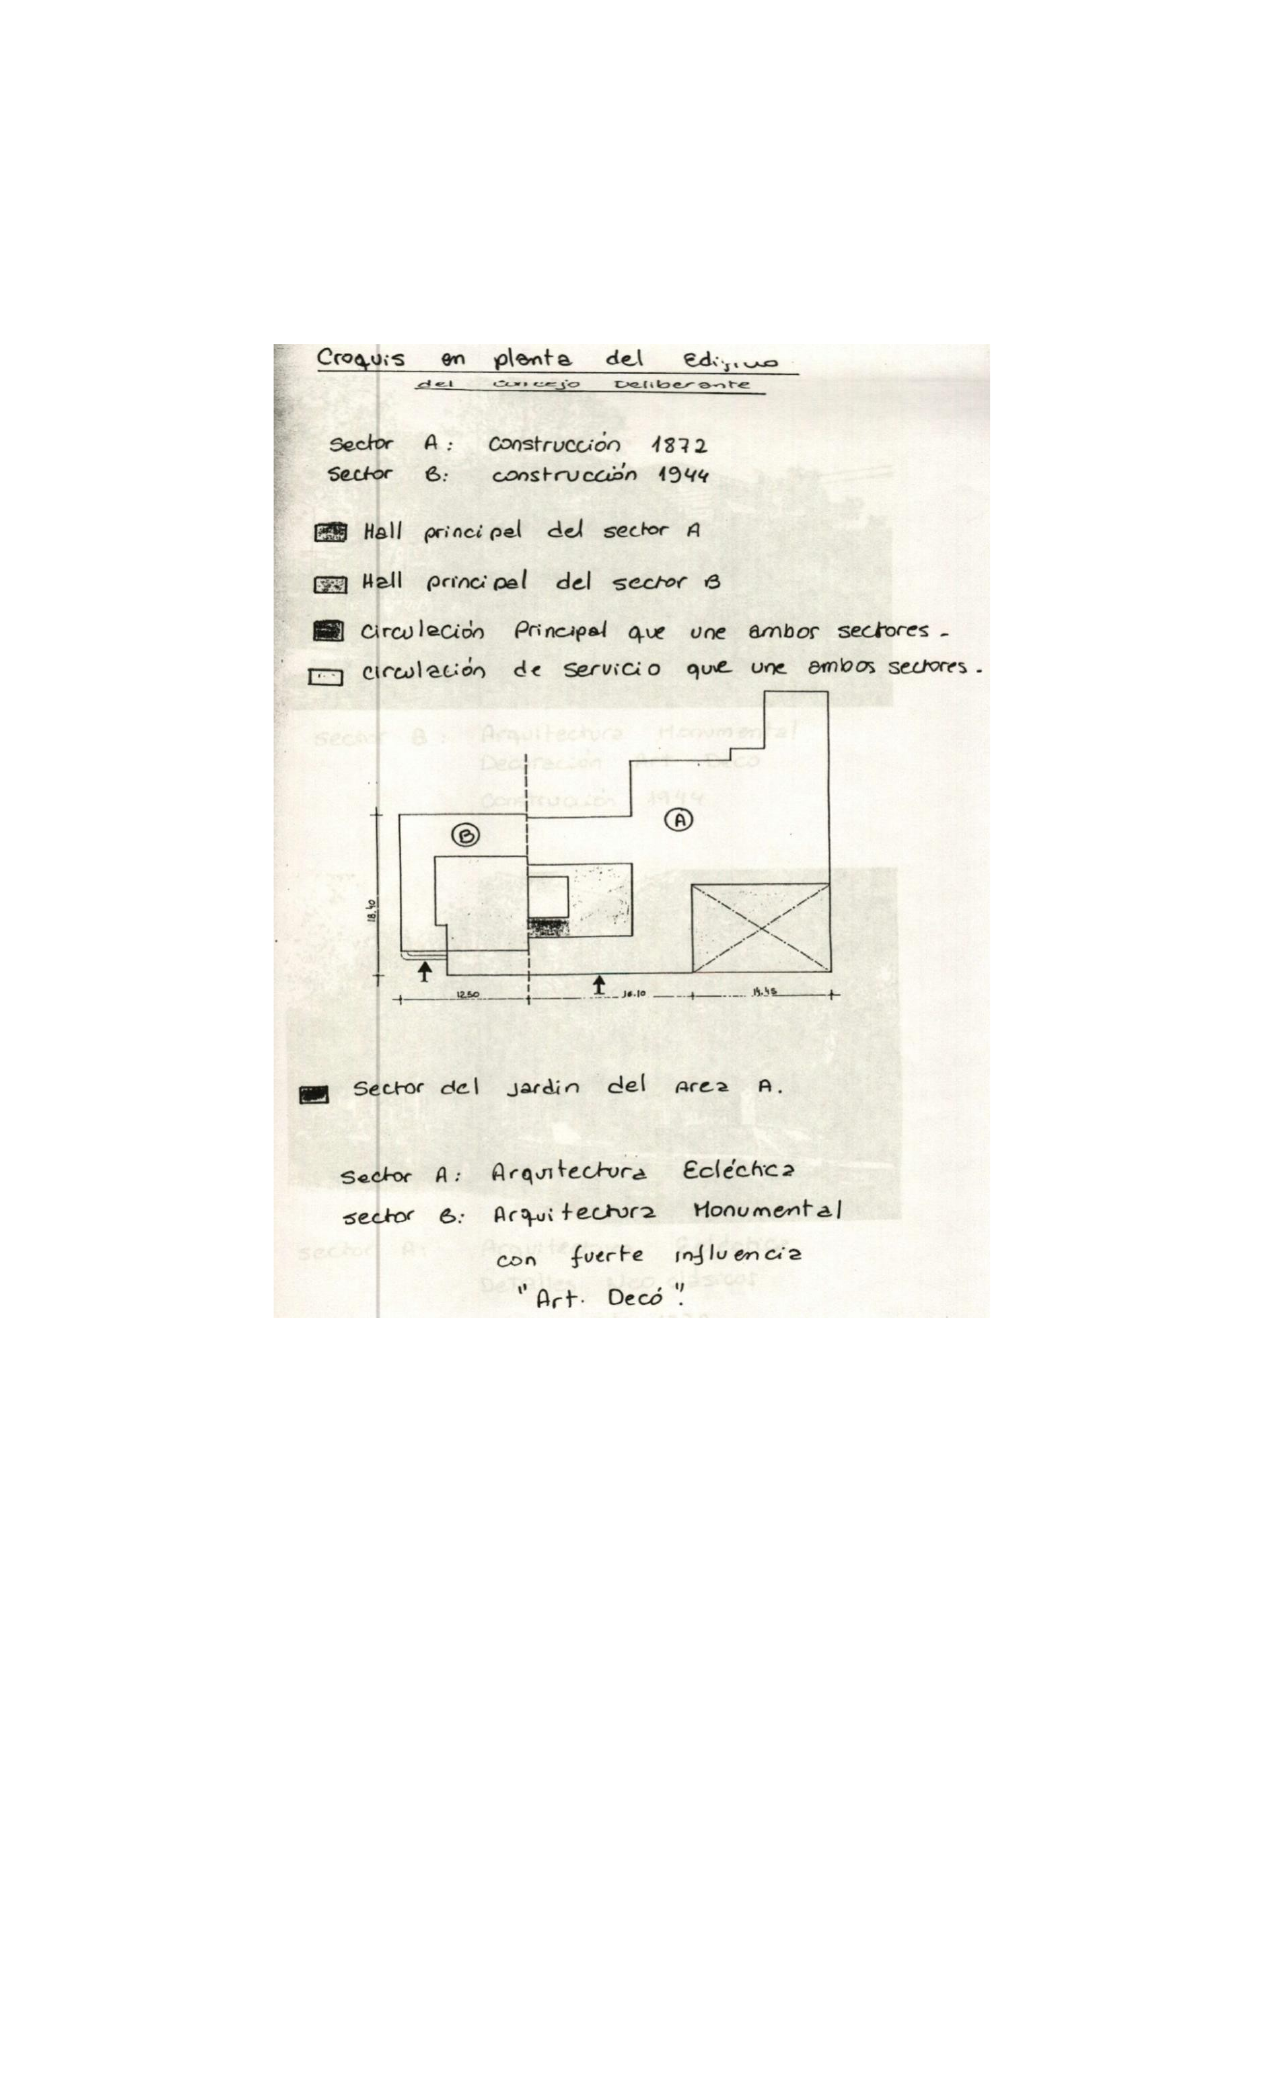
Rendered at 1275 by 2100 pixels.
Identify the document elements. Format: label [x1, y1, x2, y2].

picture [273, 344, 991, 1318]
